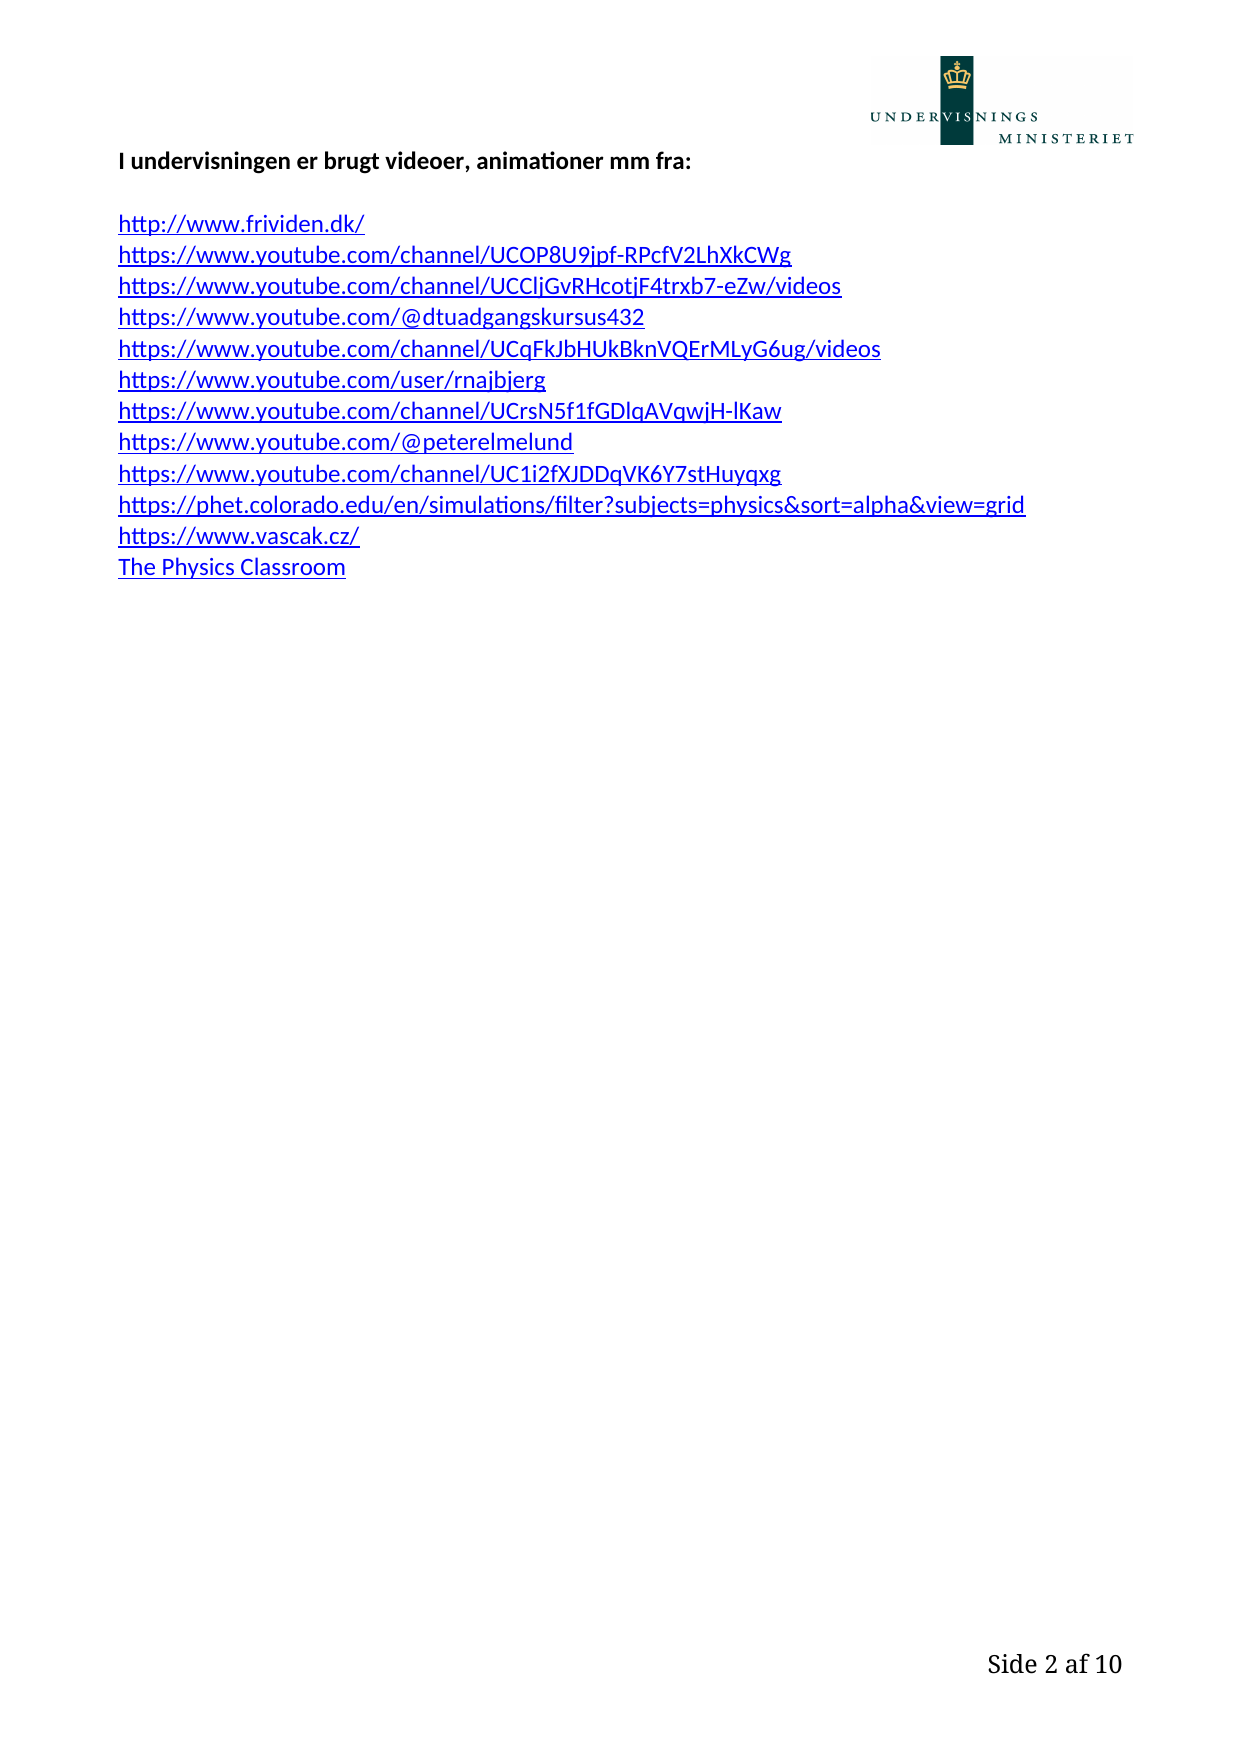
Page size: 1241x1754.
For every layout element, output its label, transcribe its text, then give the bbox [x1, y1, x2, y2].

text https://www.youtube.com/channel/UCOP8U9jpf-RPcfV2LhXkCWg [118, 238, 1122, 269]
text http://www.frividen.dk/ [118, 207, 1122, 238]
picture [871, 56, 1134, 145]
text https://phet.colorado.edu/en/simulations/filter?subjects=physics&sort=alpha&view=grid [118, 488, 1122, 519]
text https://www.youtube.com/channel/UCrsN5f1fGDlqAVqwjH-lKaw [118, 394, 1122, 426]
text https://www.youtube.com/@peterelmelund [118, 426, 1122, 457]
text https://www.youtube.com/channel/UC1i2fXJDDqVK6Y7stHuyqxg [118, 457, 1122, 488]
text https://www.vascak.cz/ [118, 519, 1122, 551]
text https://www.youtube.com/@dtuadgangskursus432 [118, 301, 1122, 332]
text The Physics Classroom [118, 551, 1122, 582]
text I undervisningen er brugt videoer, animationer mm fra: [118, 131, 1122, 207]
text https://www.youtube.com/channel/UCqFkJbHUkBknVQErMLyG6ug/videos [118, 332, 1122, 363]
text https://www.youtube.com/user/rnajbjerg [118, 363, 1122, 394]
text https://www.youtube.com/channel/UCCljGvRHcotjF4trxb7-eZw/videos [118, 269, 1122, 301]
